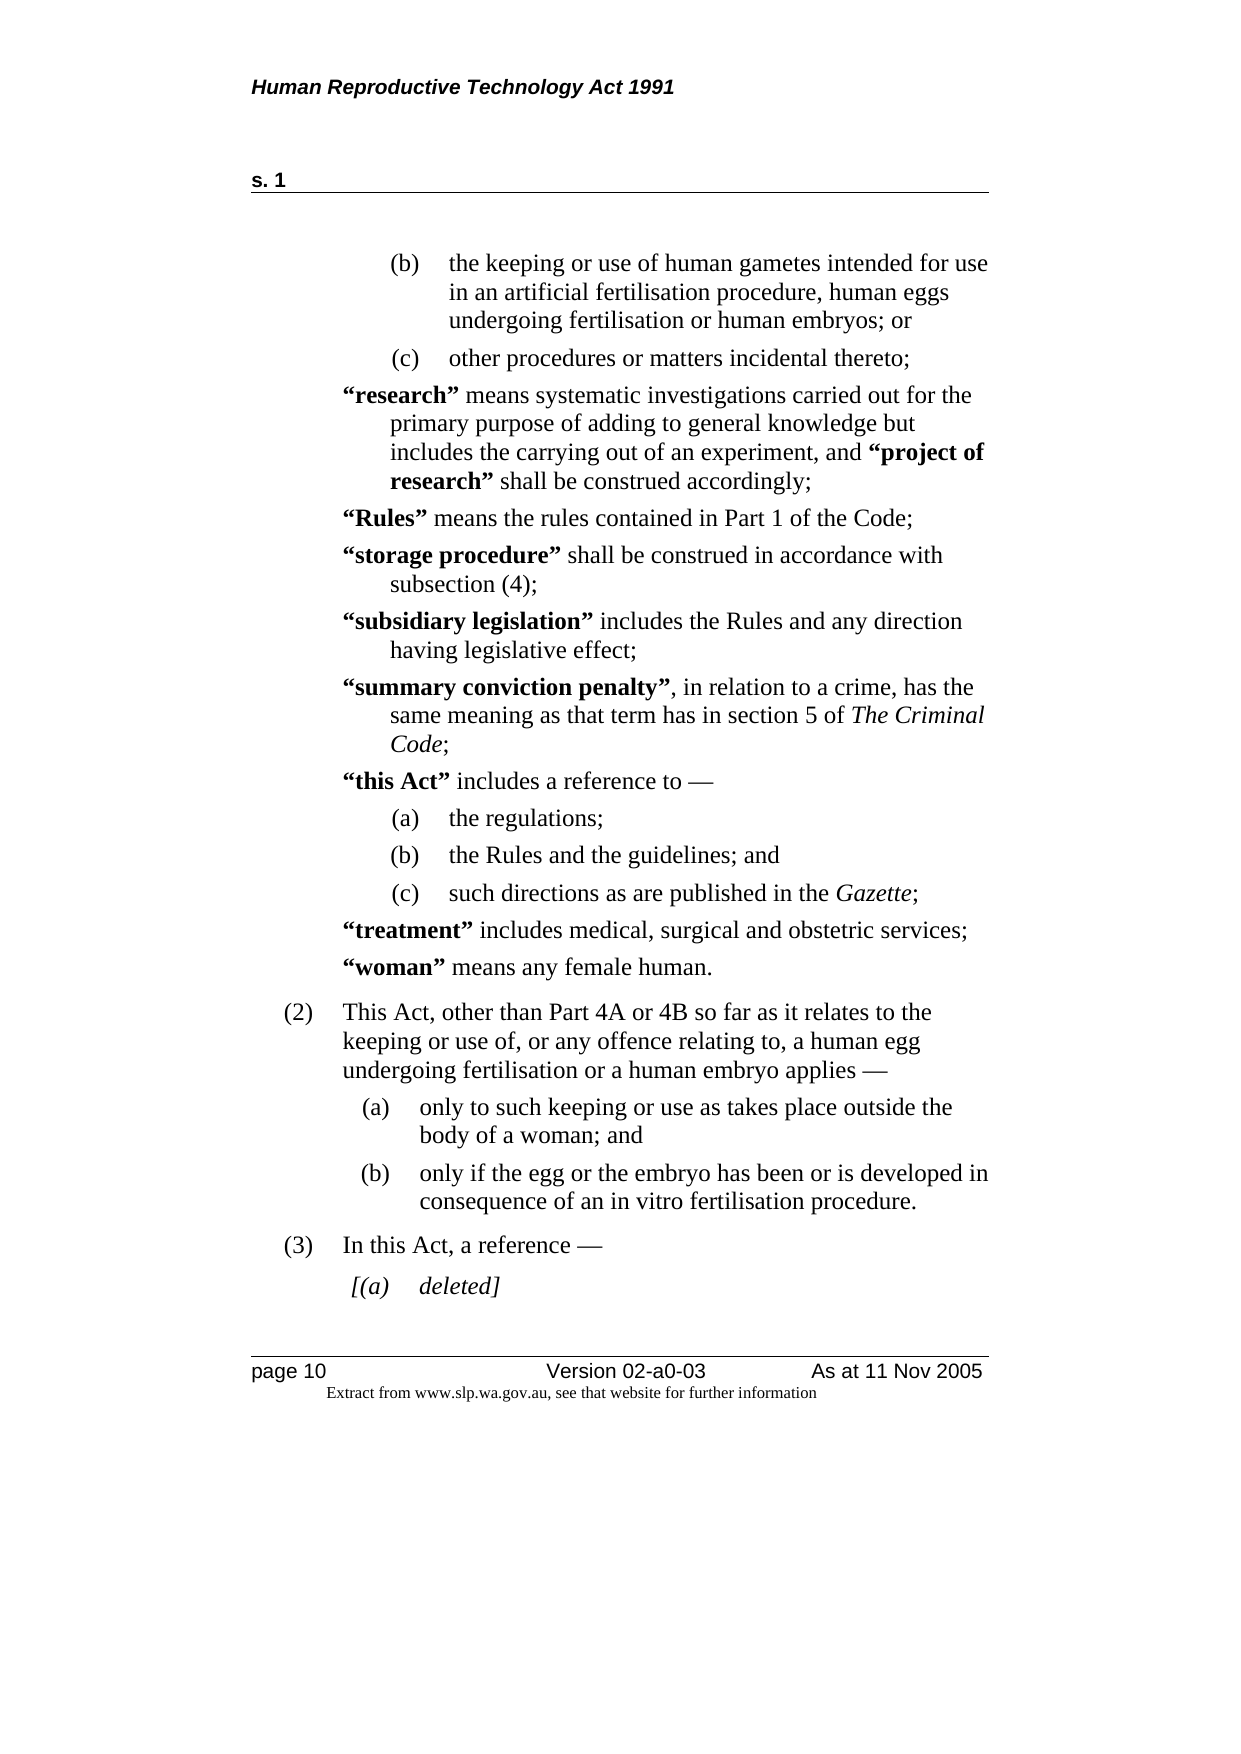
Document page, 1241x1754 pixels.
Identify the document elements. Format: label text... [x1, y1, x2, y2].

text (b) the Rules and the guidelines; and [251, 841, 989, 869]
text [(a) deleted] [251, 1271, 989, 1300]
text (3) In this Act, a reference — [251, 1230, 989, 1258]
text (2) This Act, other than Part 4A or 4B so far as it relates to the keeping or use of, or any offence relating to, a human egg undergoing fertilisation or a human embryo applies — [251, 997, 989, 1083]
text (b) only if the egg or the embryo has been or is developed in consequence of an in vitro fertilisation procedure. [251, 1158, 989, 1215]
text “woman” means any female human. [251, 952, 989, 981]
text “summary conviction penalty”, in relation to a crime, has the same meaning as that term has in section 5 of The Criminal Code; [251, 672, 989, 758]
text (c) such directions as are published in the Gazette; [251, 878, 989, 906]
text (a) the regulations; [251, 803, 989, 832]
text “storage procedure” shall be construed in accordance with subsection (4); [251, 540, 989, 598]
text “research” means systematic investigations carried out for the primary purpose of adding to general knowledge but includes the carrying out of an experiment, and “project of research” shall be construed accordingly; [251, 380, 989, 495]
text “Rules” means the rules contained in Part 1 of the Code; [251, 503, 989, 532]
text (a) only to such keeping or use as takes place outside the body of a woman; and [251, 1092, 989, 1149]
text (b) the keeping or use of human gametes intended for use in an artificial fertilisation procedure, human eggs undergoing fertilisation or human embryos; or [251, 248, 989, 334]
text “subsidiary legislation” includes the Rules and any direction having legislative effect; [251, 606, 989, 663]
text (c) other procedures or matters incidental thereto; [251, 343, 989, 371]
text “treatment” includes medical, surgical and obstetric services; [251, 915, 989, 943]
text “this Act” includes a reference to — [251, 766, 989, 795]
